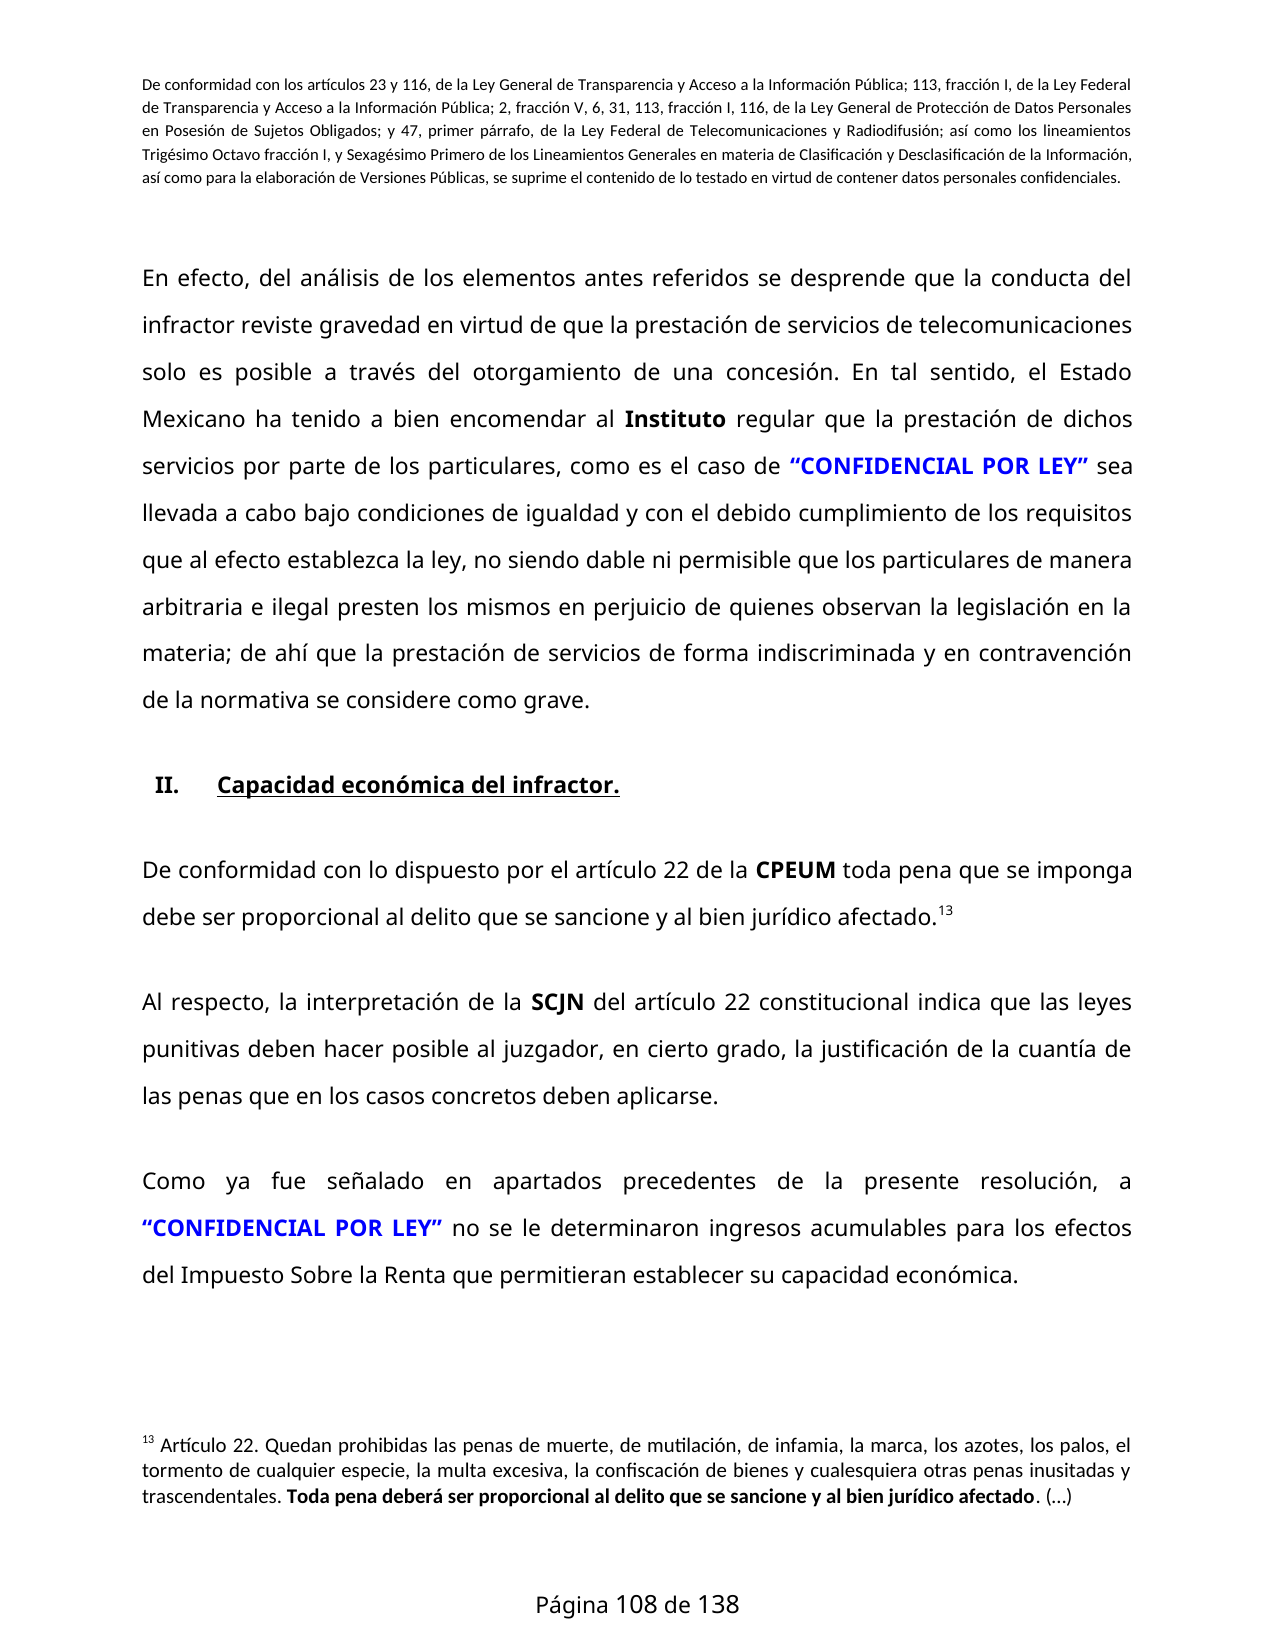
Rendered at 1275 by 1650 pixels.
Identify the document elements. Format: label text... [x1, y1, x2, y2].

text Al respecto, la interpretación de la SCJN del artículo 22 constitucional indica que las leyes punitivas deben hacer posible al juzgador, en cierto grado, la justificación de la cuantía de las penas que en los casos concretos deben aplicarse. [142, 986, 1133, 1111]
text Como ya fue señalado en apartados precedentes de la presente resolución, a “CONFIDENCIAL POR LEY” no se le determinaron ingresos acumulables para los efectos del Impuesto Sobre la Renta que permitieran establecer su capacidad económica. [142, 1165, 1133, 1290]
text De conformidad con lo dispuesto por el artículo 22 de la CPEUM toda pena que se imponga debe ser proporcional al delito que se sancione y al bien jurídico afectado. [142, 854, 1133, 932]
text En efecto, del análisis de los elementos antes referidos se desprende que la conducta del infractor reviste gravedad en virtud de que la prestación de servicios de telecomunicaciones solo es posible a través del otorgamiento de una concesión. En tal sentido, el Estado Mexicano ha tenido a bien encomendar al Instituto regular que la prestación de dichos servicios por parte de los particulares, como es el caso de “CONFIDENCIAL POR LEY” sea llevada a cabo bajo condiciones de igualdad y con el debido cumplimiento de los requisitos que al efecto establezca la ley, no siendo dable ni permisible que los particulares de manera arbitraria e ilegal presten los mismos en perjuicio de quienes observan la legislación en la materia; de ahí que la prestación de servicios de forma indiscriminada y en contravención de la normativa se considere como grave. [142, 262, 1133, 715]
list Capacidad económica del infractor. [179, 769, 1222, 801]
